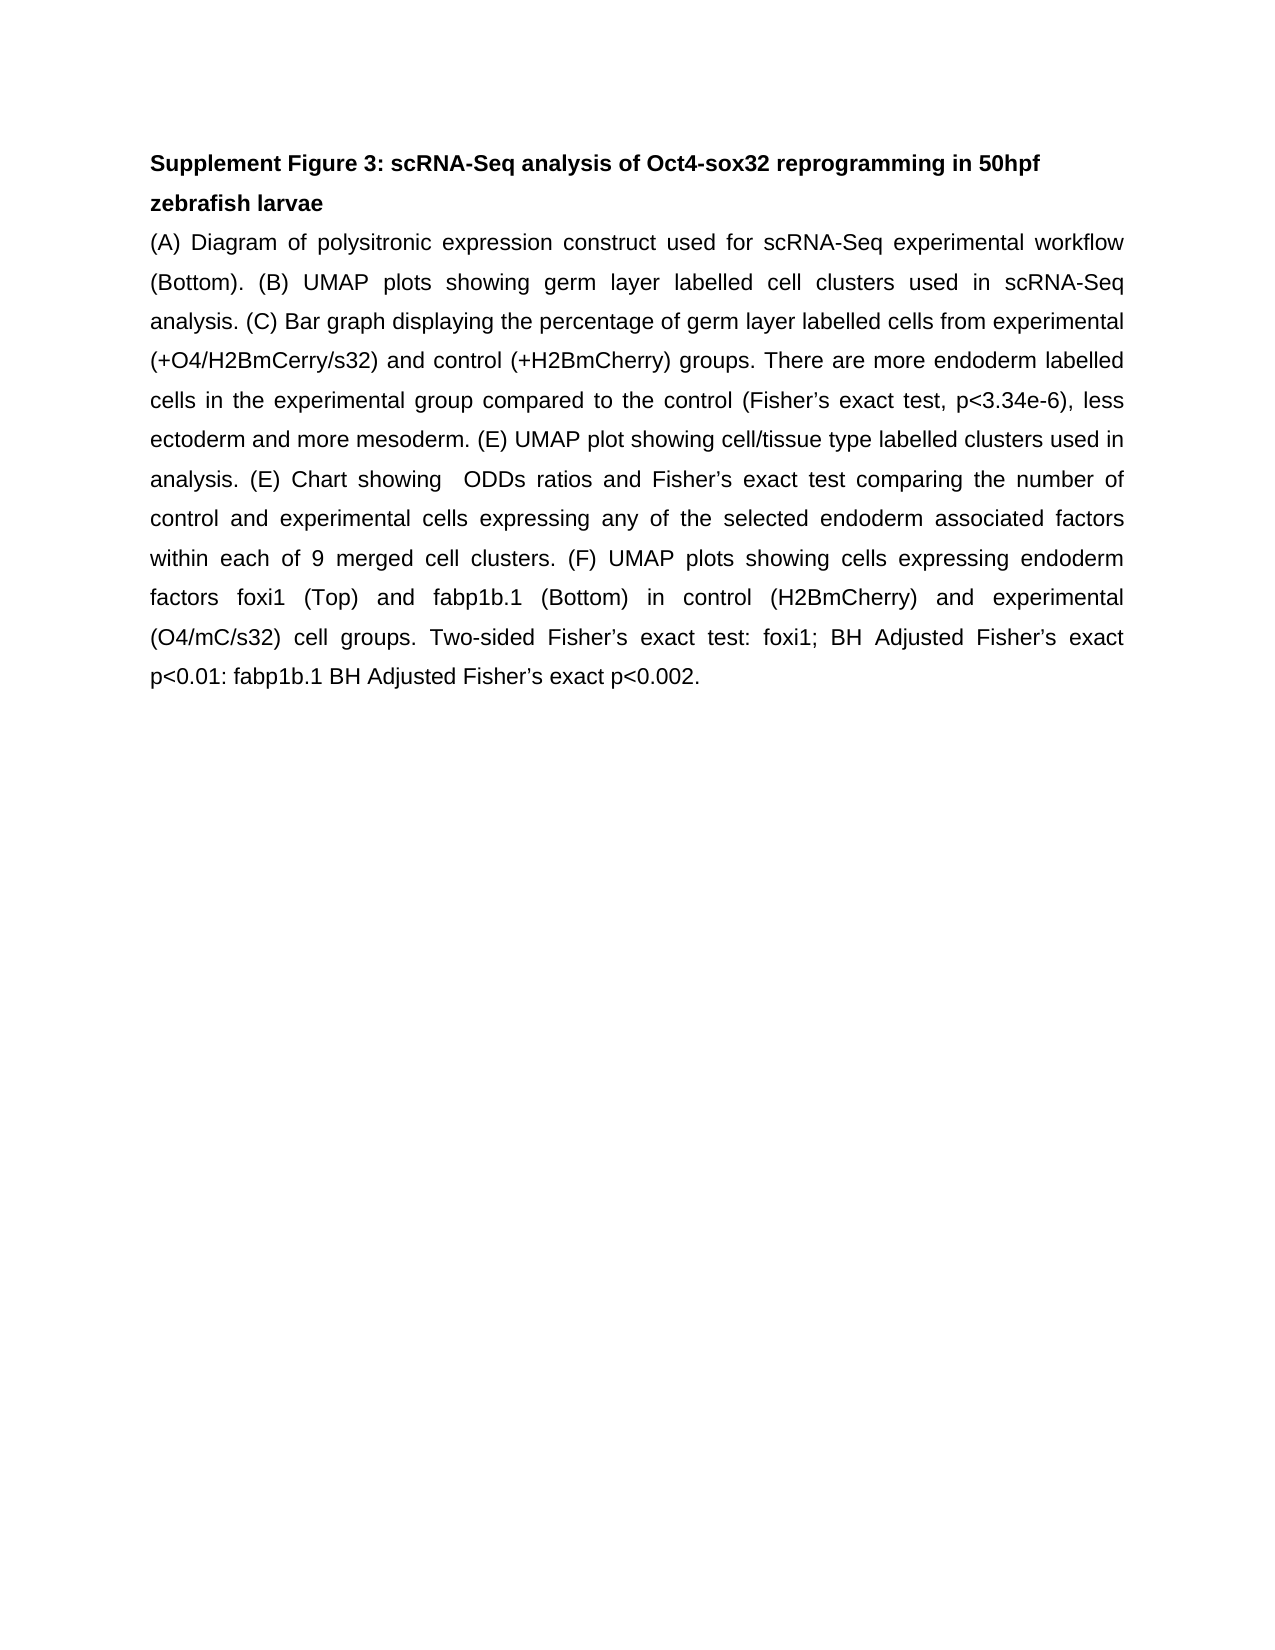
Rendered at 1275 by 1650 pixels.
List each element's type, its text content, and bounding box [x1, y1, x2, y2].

text Supplement Figure 3: scRNA-Seq analysis of Oct4-sox32 reprogramming in 50hpf zebrafish larvae [150, 150, 1125, 216]
text (A) Diagram of polysitronic expression construct used for scRNA-Seq experimental workflow (Bottom). (B) UMAP plots showing germ layer labelled cell clusters used in scRNA-Seq analysis. (C) Bar graph displaying the percentage of germ layer labelled cells from experimental (+O4/H2BmCerry/s32) and control (+H2BmCherry) groups. There are more endoderm labelled cells in the experimental group compared to the control (Fisher’s exact test, p<3.34e-6), less ectoderm and more mesoderm. (E) UMAP plot showing cell/tissue type labelled clusters used in analysis. (E) Chart showing ODDs ratios and Fisher’s exact test comparing the number of control and experimental cells expressing any of the selected endoderm associated factors within each of 9 merged cell clusters. (F) UMAP plots showing cells expressing endoderm factors foxi1 (Top) and fabp1b.1 (Bottom) in control (H2BmCherry) and experimental (O4/mC/s32) cell groups. Two-sided Fisher’s exact test: foxi1; BH Adjusted Fisher’s exact p<0.01: fabp1b.1 BH Adjusted Fisher’s exact p<0.002. [150, 229, 1125, 689]
